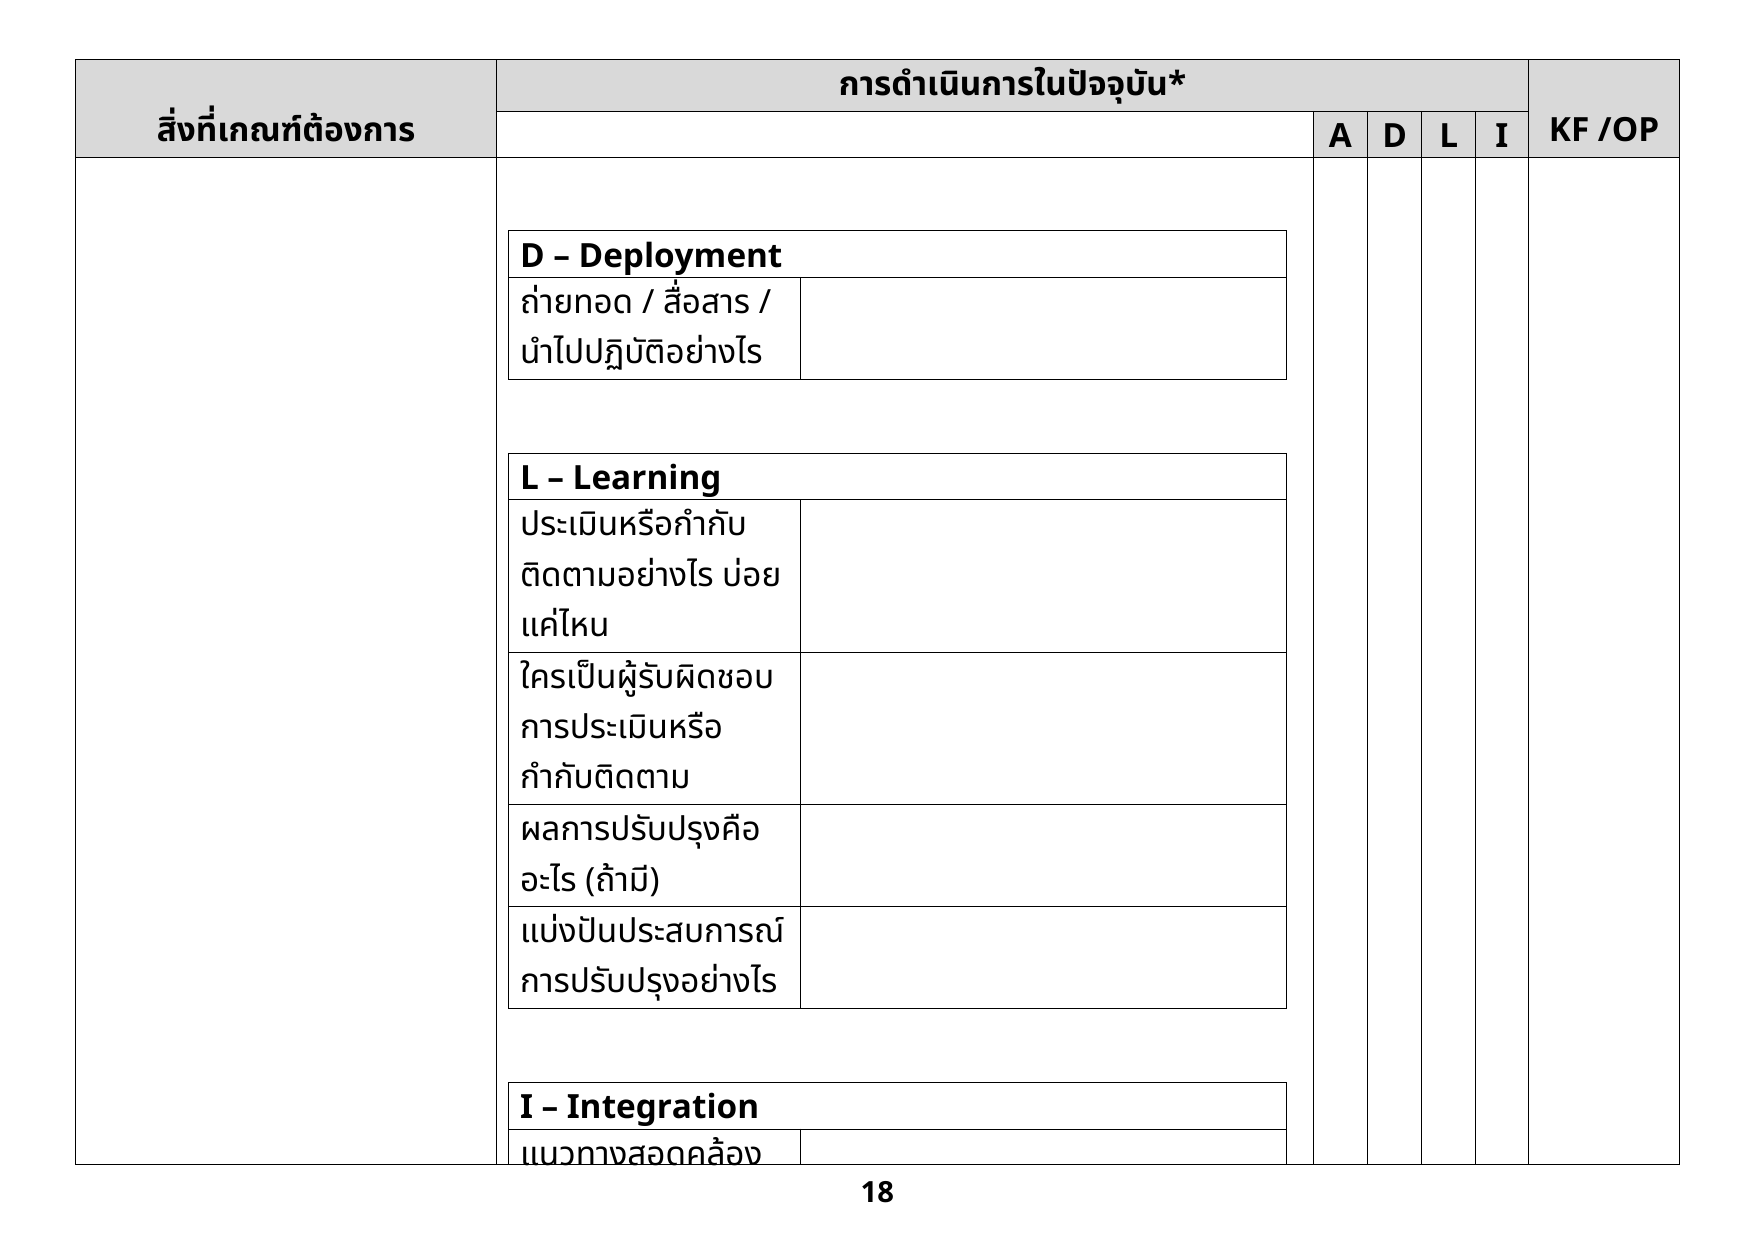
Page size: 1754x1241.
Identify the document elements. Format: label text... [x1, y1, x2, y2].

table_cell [76, 158, 496, 1164]
table_header การดำเนินการในปัจจุบัน* [497, 60, 1528, 111]
table_cell [1368, 158, 1421, 1164]
table_cell [1476, 158, 1528, 1164]
table_header สิ่งที่เกณฑ์ต้องการ [76, 60, 496, 157]
table_cell [1314, 158, 1367, 1164]
table_cell D [1368, 112, 1421, 157]
table_cell [1422, 158, 1475, 1164]
table_cell [497, 158, 1313, 1164]
table_cell L [1422, 112, 1475, 157]
table_cell I [1476, 112, 1528, 157]
table_cell [497, 112, 1313, 157]
table_cell A [1314, 112, 1367, 157]
table_header KF /OP Linkage [1529, 60, 1679, 157]
table_cell [1529, 158, 1679, 1164]
